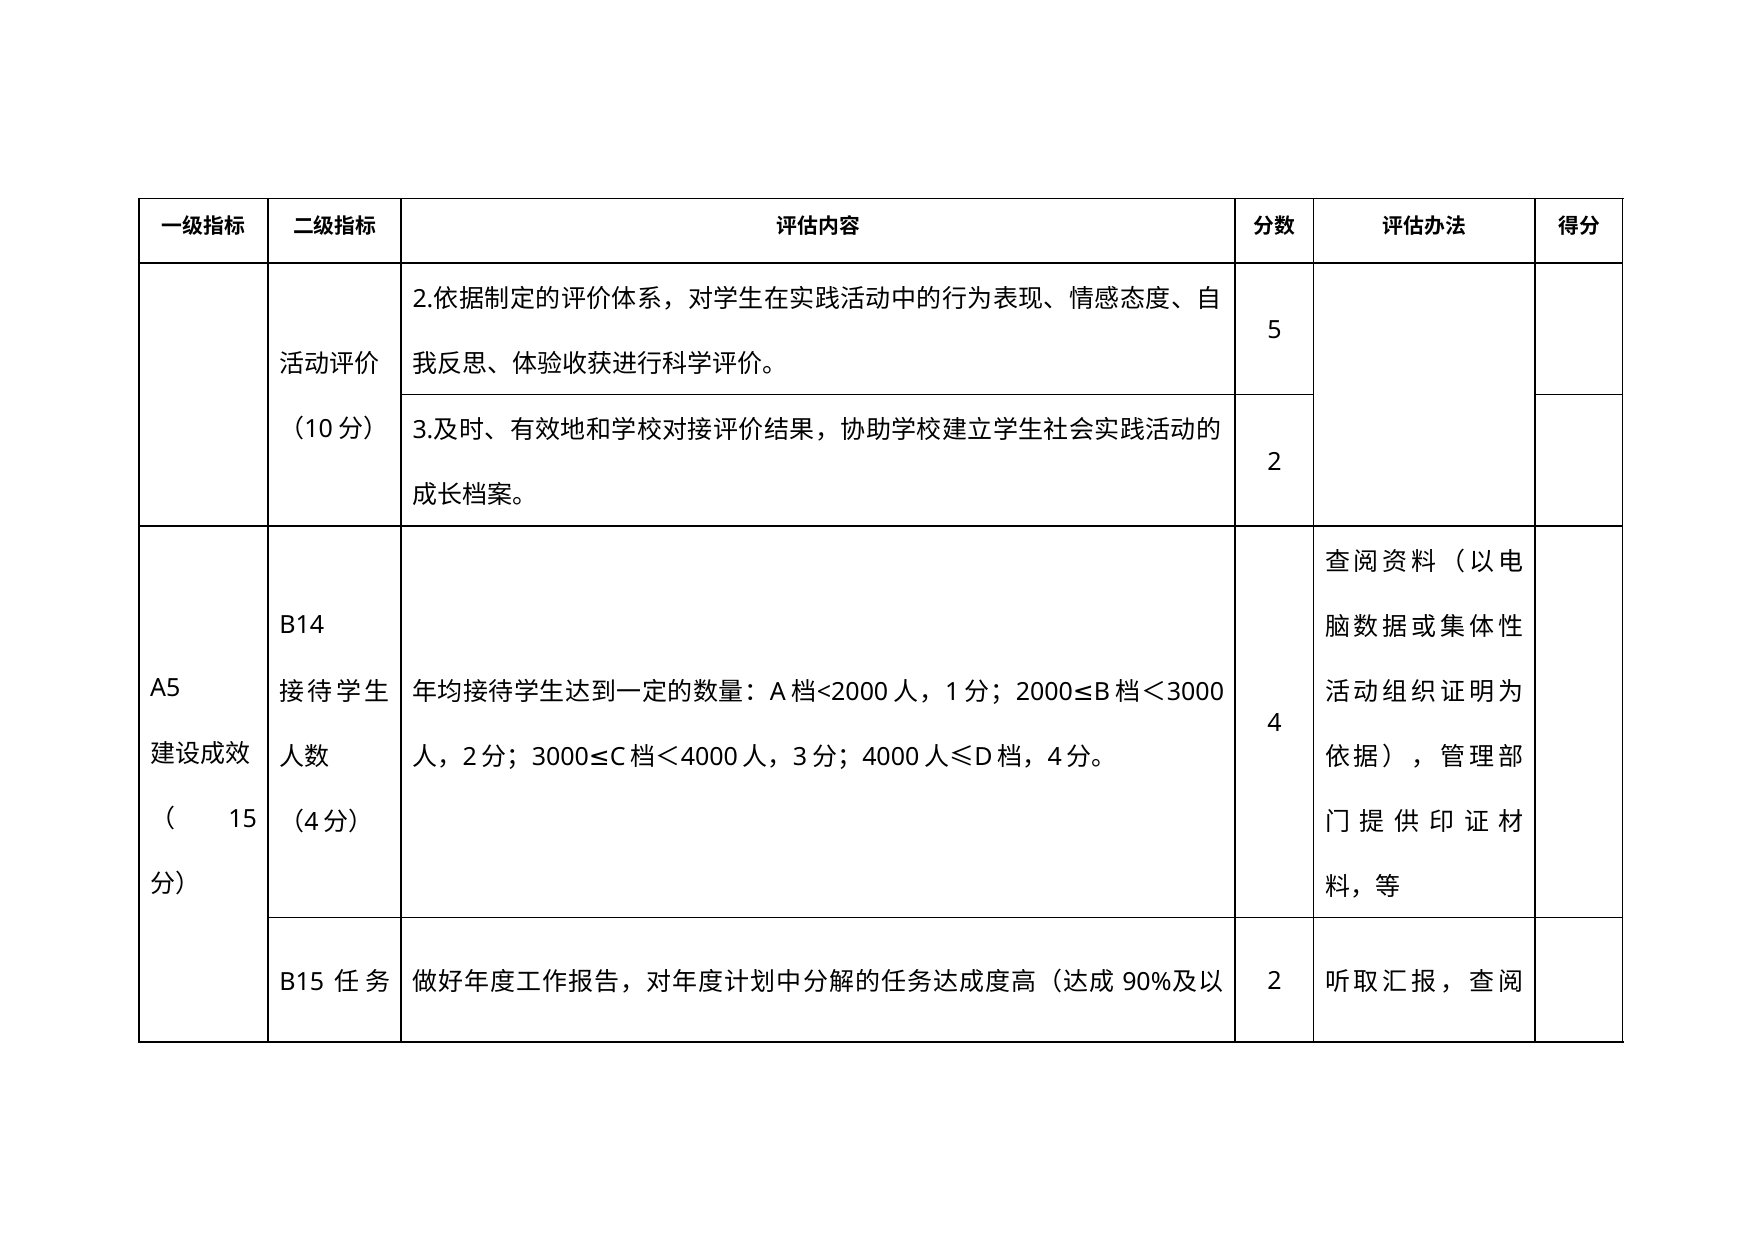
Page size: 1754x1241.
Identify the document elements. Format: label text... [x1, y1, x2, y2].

table_cell 2.依据制定的评价体系，对学生在实践活动中的行为表现、情感态度、自我反思、体验收获进行科学评价。 [402, 264, 1234, 394]
table_cell 4 [1236, 527, 1313, 917]
table_cell 2 [1236, 918, 1313, 1041]
table_cell 2 [1236, 395, 1313, 525]
table_cell 3.及时、有效地和学校对接评价结果，协助学校建立学生社会实践活动的成长档案。 [402, 395, 1234, 525]
table_header 二级指标 [269, 199, 400, 262]
table_header 分数 [1236, 199, 1313, 262]
table_cell 查阅资料（以电脑数据或集体性活动组织证明为依据），管理部门提供印证材料，等 [1314, 527, 1534, 917]
table_cell [1536, 395, 1622, 525]
table_cell [1536, 527, 1622, 917]
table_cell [402, 918, 1234, 1041]
table_cell [1536, 264, 1622, 394]
table_cell B15任务达成（2分） [269, 918, 400, 1041]
table_header 一级指标 [140, 199, 267, 262]
table_cell 年均接待学生达到一定的数量：A档<2000人，1分；2000≤B档＜3000人，2分；3000≤C档＜4000人，3分；4000人≤D档，4分。 [402, 527, 1234, 917]
table_cell 听取汇报，查阅资料，管理部门提供印证材料等 [1314, 918, 1534, 1041]
table_cell B13 活动评价 （10分） [269, 264, 400, 525]
table_header 得分 [1536, 199, 1622, 262]
table_cell A5 建设成效 （15分） [140, 527, 267, 1041]
table_header 评估内容 [402, 199, 1234, 262]
table_header 评估办法 [1314, 199, 1534, 262]
table_cell 5 [1236, 264, 1313, 394]
table_cell B14 接待学生人数 （4分） [269, 527, 400, 917]
table_cell [1536, 918, 1622, 1041]
